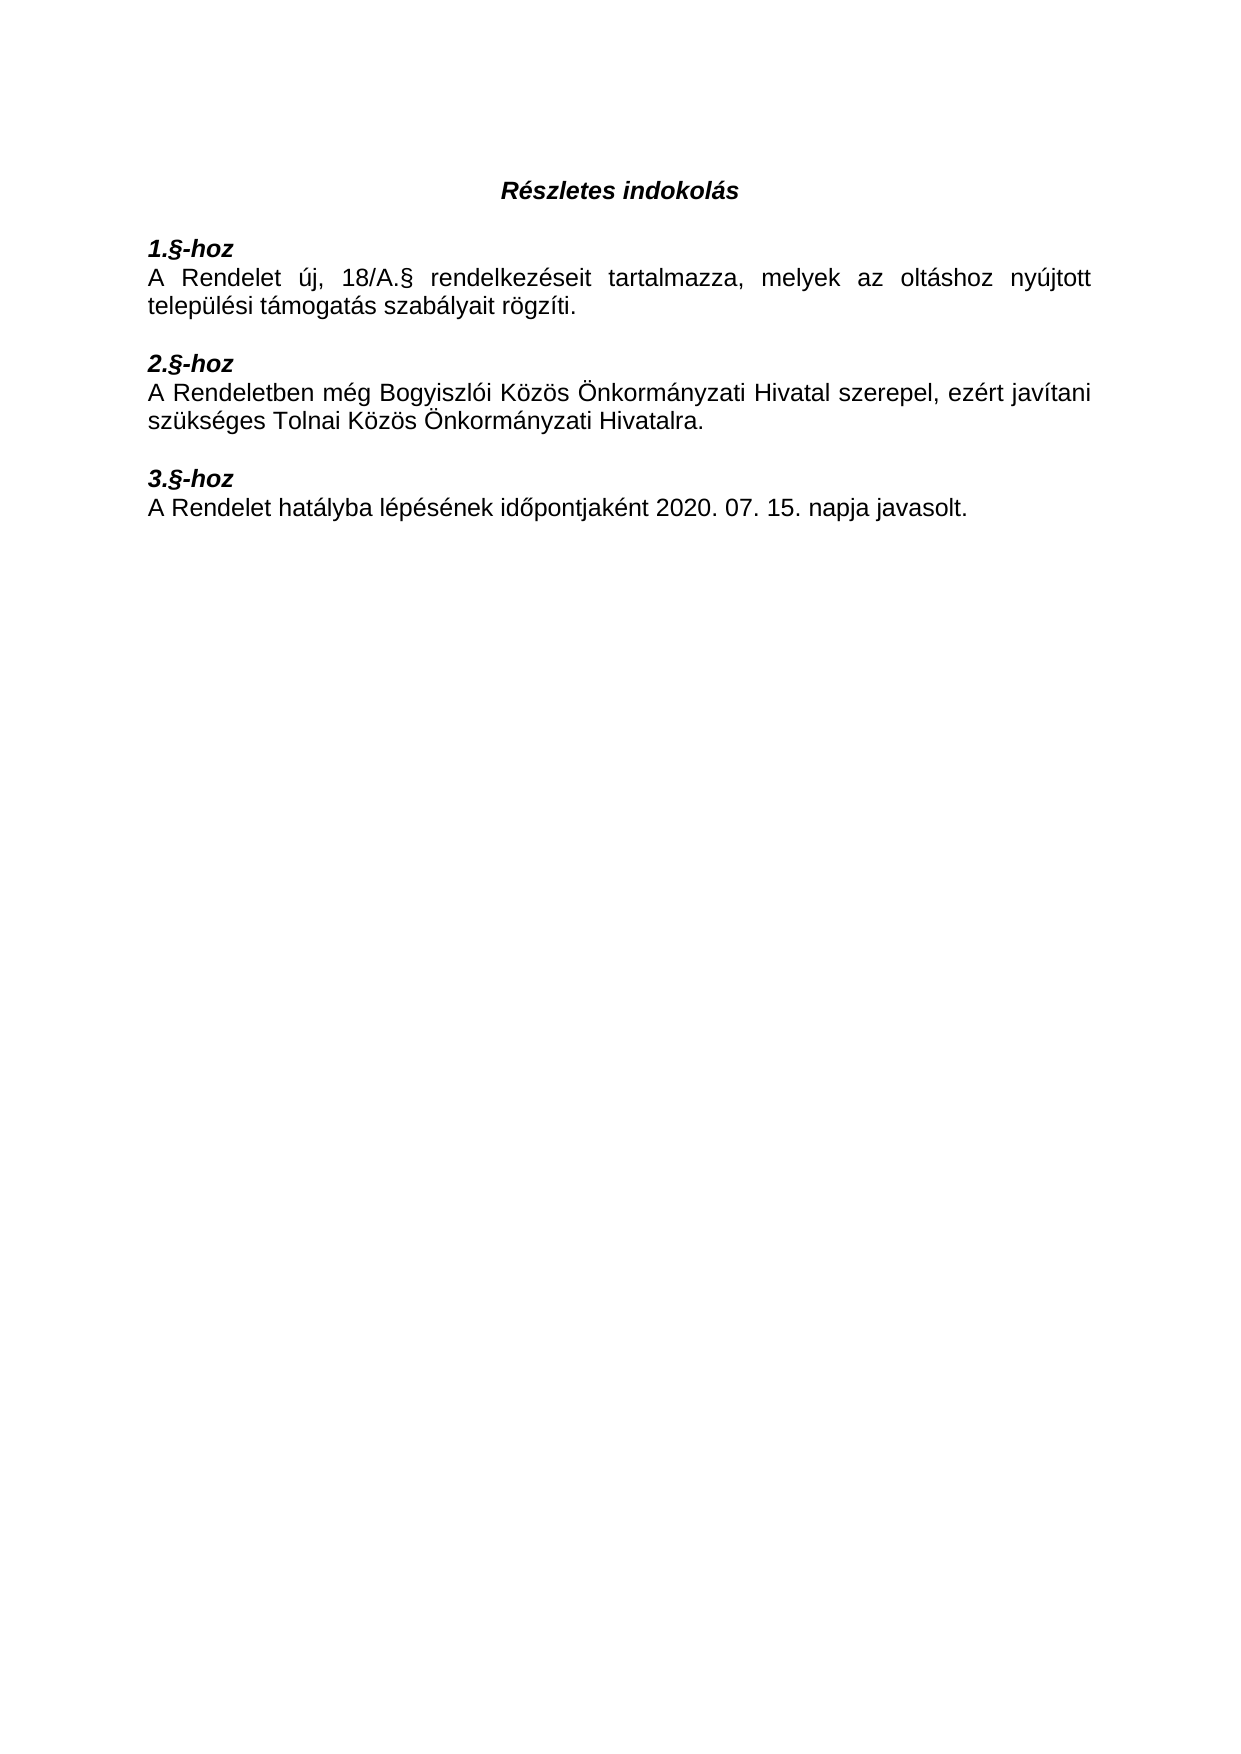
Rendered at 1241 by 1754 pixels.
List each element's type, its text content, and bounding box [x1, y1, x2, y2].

text A Rendeletben még Bogyiszlói Közös Önkormányzati Hivatal szerepel, ezért javítani szükséges Tolnai Közös Önkormányzati Hivatalra. [148, 378, 1093, 435]
text 3.§-hoz [148, 464, 1093, 493]
text 1.§-hoz [148, 234, 1093, 263]
text Részletes indokolás [148, 176, 1093, 205]
text A Rendelet új, 18/A.§ rendelkezéseit tartalmazza, melyek az oltáshoz nyújtott települési támogatás szabályait rögzíti. [148, 263, 1093, 320]
text 2.§-hoz [148, 349, 1093, 378]
text A Rendelet hatályba lépésének időpontjaként 2020. 07. 15. napja javasolt. [148, 493, 1093, 521]
